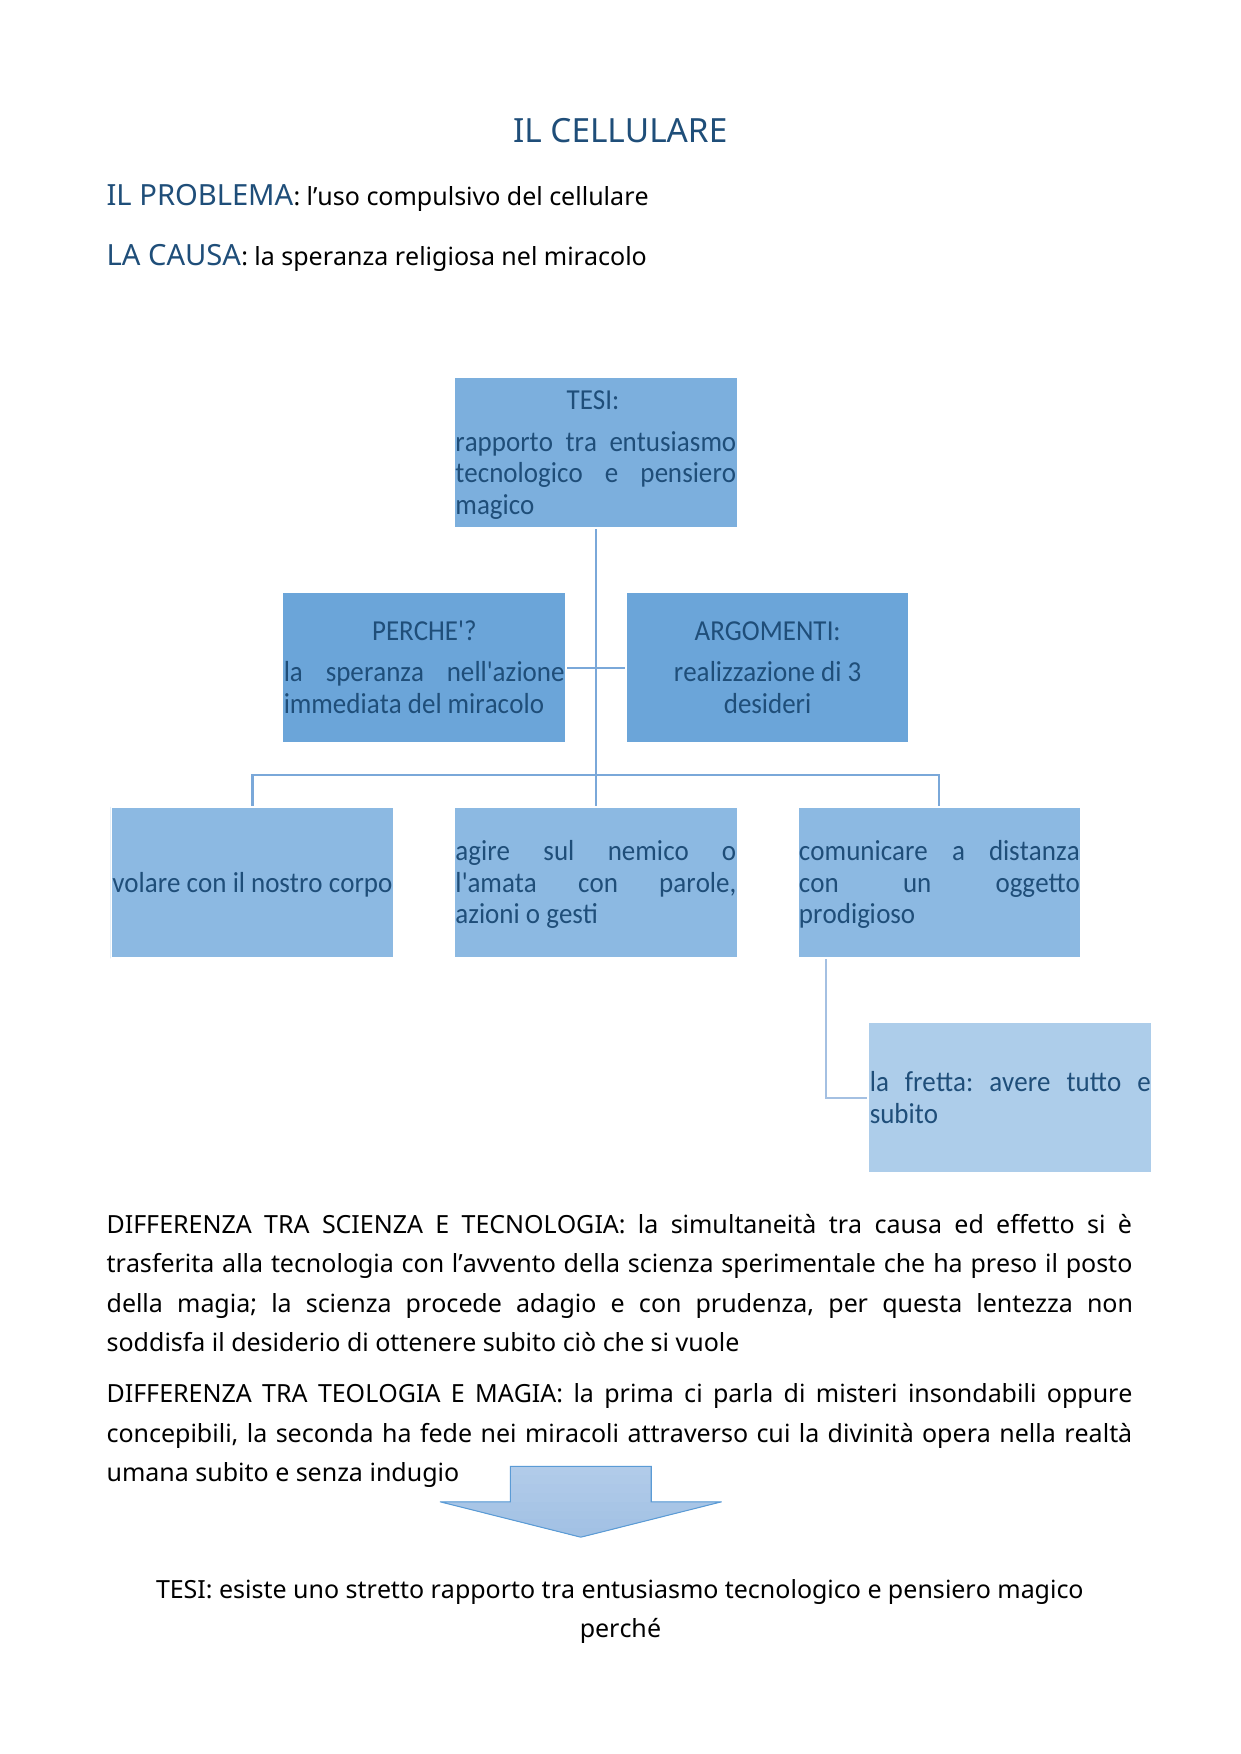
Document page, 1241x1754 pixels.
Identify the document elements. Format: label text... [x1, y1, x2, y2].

text perché [106, 1611, 1134, 1645]
text DIFFERENZA TRA TEOLOGIA E MAGIA: la prima ci parla di misteri insondabili oppure concepibili, la seconda ha fede nei miracoli attraverso cui la divinità opera nella realtà umana subito e senza indugio [106, 1376, 1134, 1488]
text DIFFERENZA TRA SCIENZA E TECNOLOGIA: la simultaneità tra causa ed effetto si è trasferita alla tecnologia con l’avvento della scienza sperimentale che ha preso il posto della magia; la scienza procede adagio e con prudenza, per questa lentezza non soddisfa il desiderio di ottenere subito ciò che si vuole [106, 1207, 1134, 1358]
text TESI: esiste uno stretto rapporto tra entusiasmo tecnologico e pensiero magico [106, 1572, 1134, 1606]
text IL PROBLEMA: l’uso compulsivo del cellulare [106, 174, 1134, 214]
text IL CELLULARE [106, 106, 1134, 152]
text LA CAUSA: la speranza religiosa nel miracolo [106, 234, 1134, 274]
